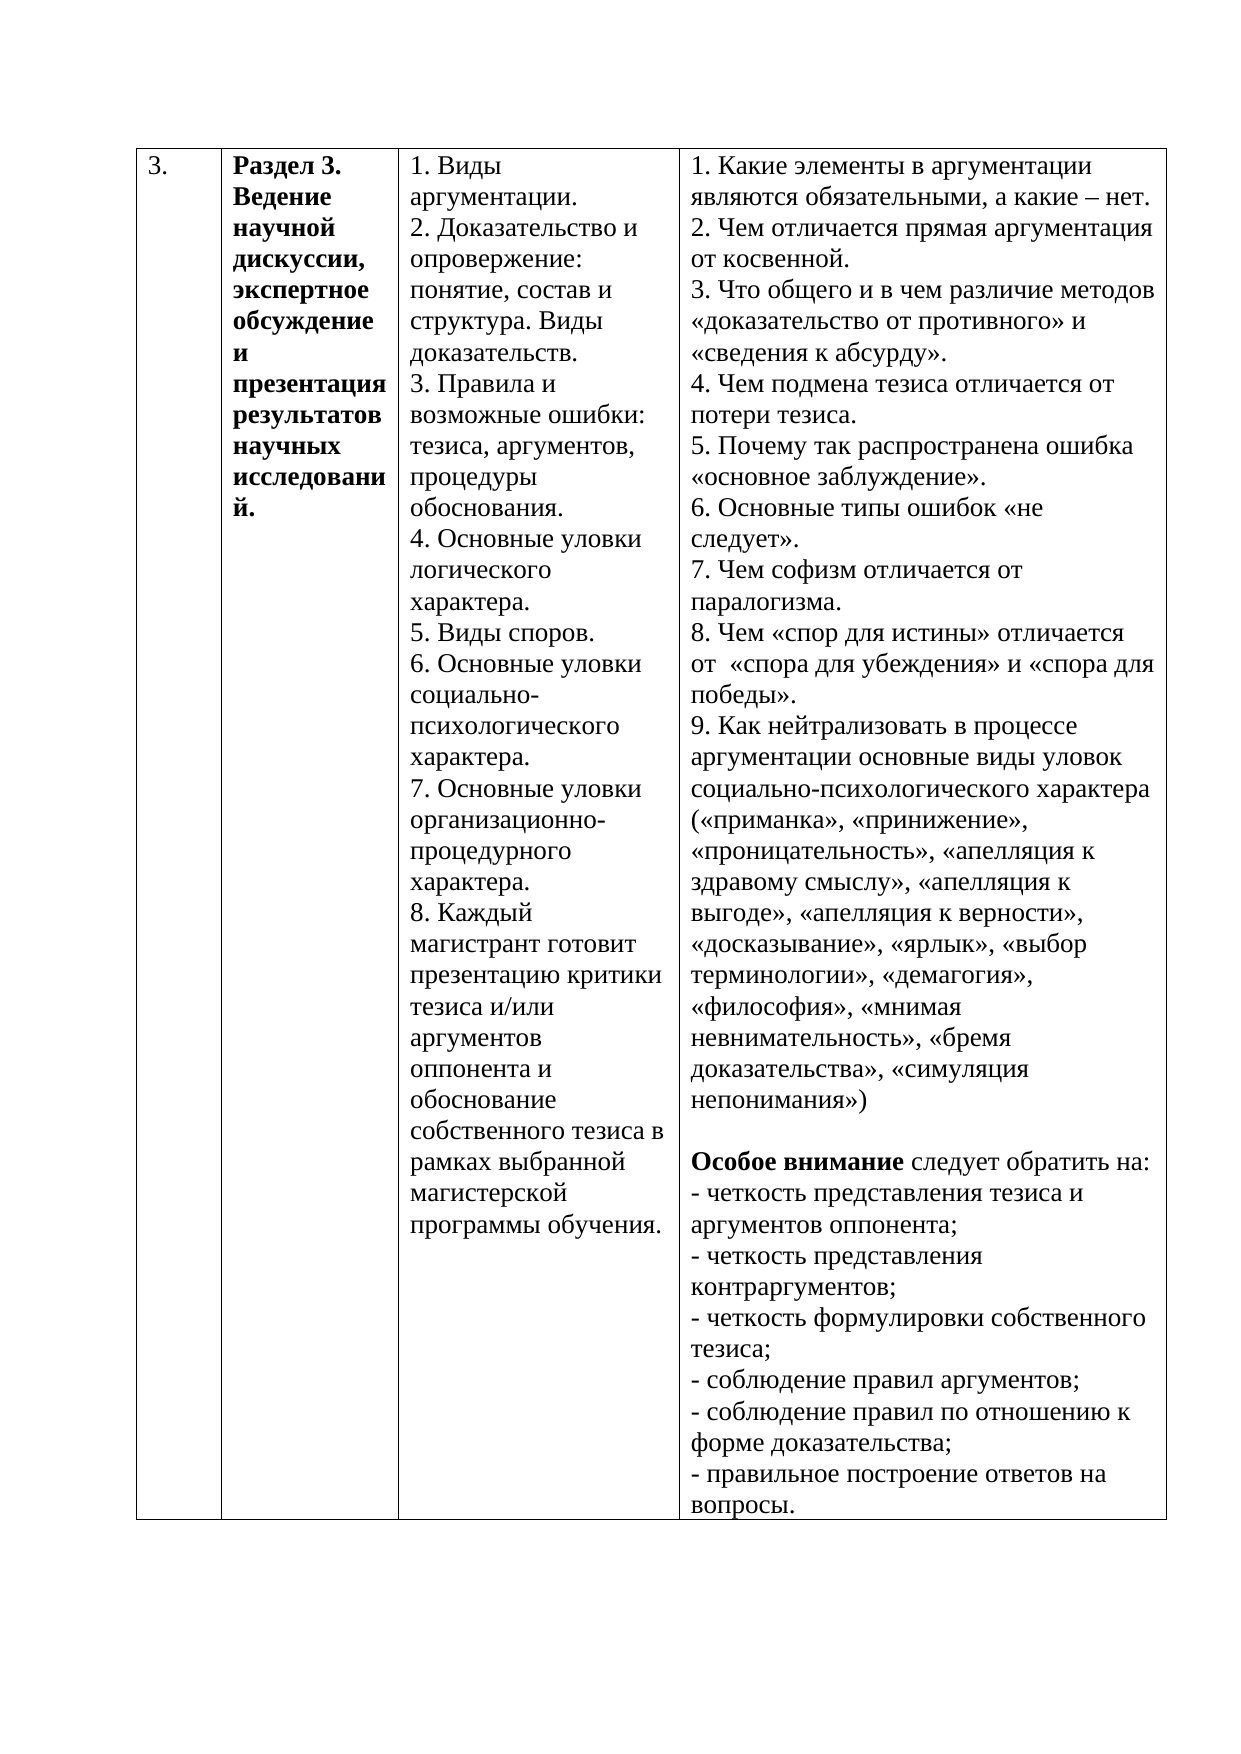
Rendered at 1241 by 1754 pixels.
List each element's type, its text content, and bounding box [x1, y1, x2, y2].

table_cell 3. [137, 149, 221, 1519]
table_cell Раздел 3. Ведение научной дискуссии, экспертное обсуждение и презентация результатов научных исследований. [222, 149, 398, 1519]
table_cell 1. Виды аргументации. 2. Доказательство и опровержение: понятие, состав и структура. Виды доказательств. 3. Правила и возможные ошибки: тезиса, аргументов, процедуры обоснования. 4. Основные уловки логического характера. 5. Виды споров. 6. Основные уловки социально-психологического характера. 7. Основные уловки организационно-процедурного характера. 8. Каждый магистрант готовит презентацию критики тезиса и/или аргументов оппонента и обоснование собственного тезиса в рамках выбранной магистерской программы обучения. [399, 149, 679, 1519]
table_cell 1. Какие элементы в аргументации являются обязательными, а какие – нет. 2. Чем отличается прямая аргументация от косвенной. 3. Что общего и в чем различие методов «доказательство от противного» и «сведения к абсурду». 4. Чем подмена тезиса отличается от потери тезиса. 5. Почему так распространена ошибка «основное заблуждение». 6. Основные типы ошибок «не следует». 7. Чем софизм отличается от паралогизма. 8. Чем «спор для истины» отличается от «спора для убеждения» и «спора для победы». 9. Как нейтрализовать в процессе аргументации основные виды уловок социально-психологического характера («приманка», «принижение», «проницательность», «апелляция к здравому смыслу», «апелляция к выгоде», «апелляция к верности», «досказывание», «ярлык», «выбор терминологии», «демагогия», «философия», «мнимая невнимательность», «бремя доказательства», «симуляция непонимания») Особое внимание следует обратить на: - четкость представления тезиса и аргументов оппонента; - четкость представления контраргументов; - четкость формулировки собственного тезиса; - соблюдение правил аргументов; - соблюдение правил по отношению к форме доказательства; - правильное построение ответов на вопросы. [680, 149, 1166, 1519]
